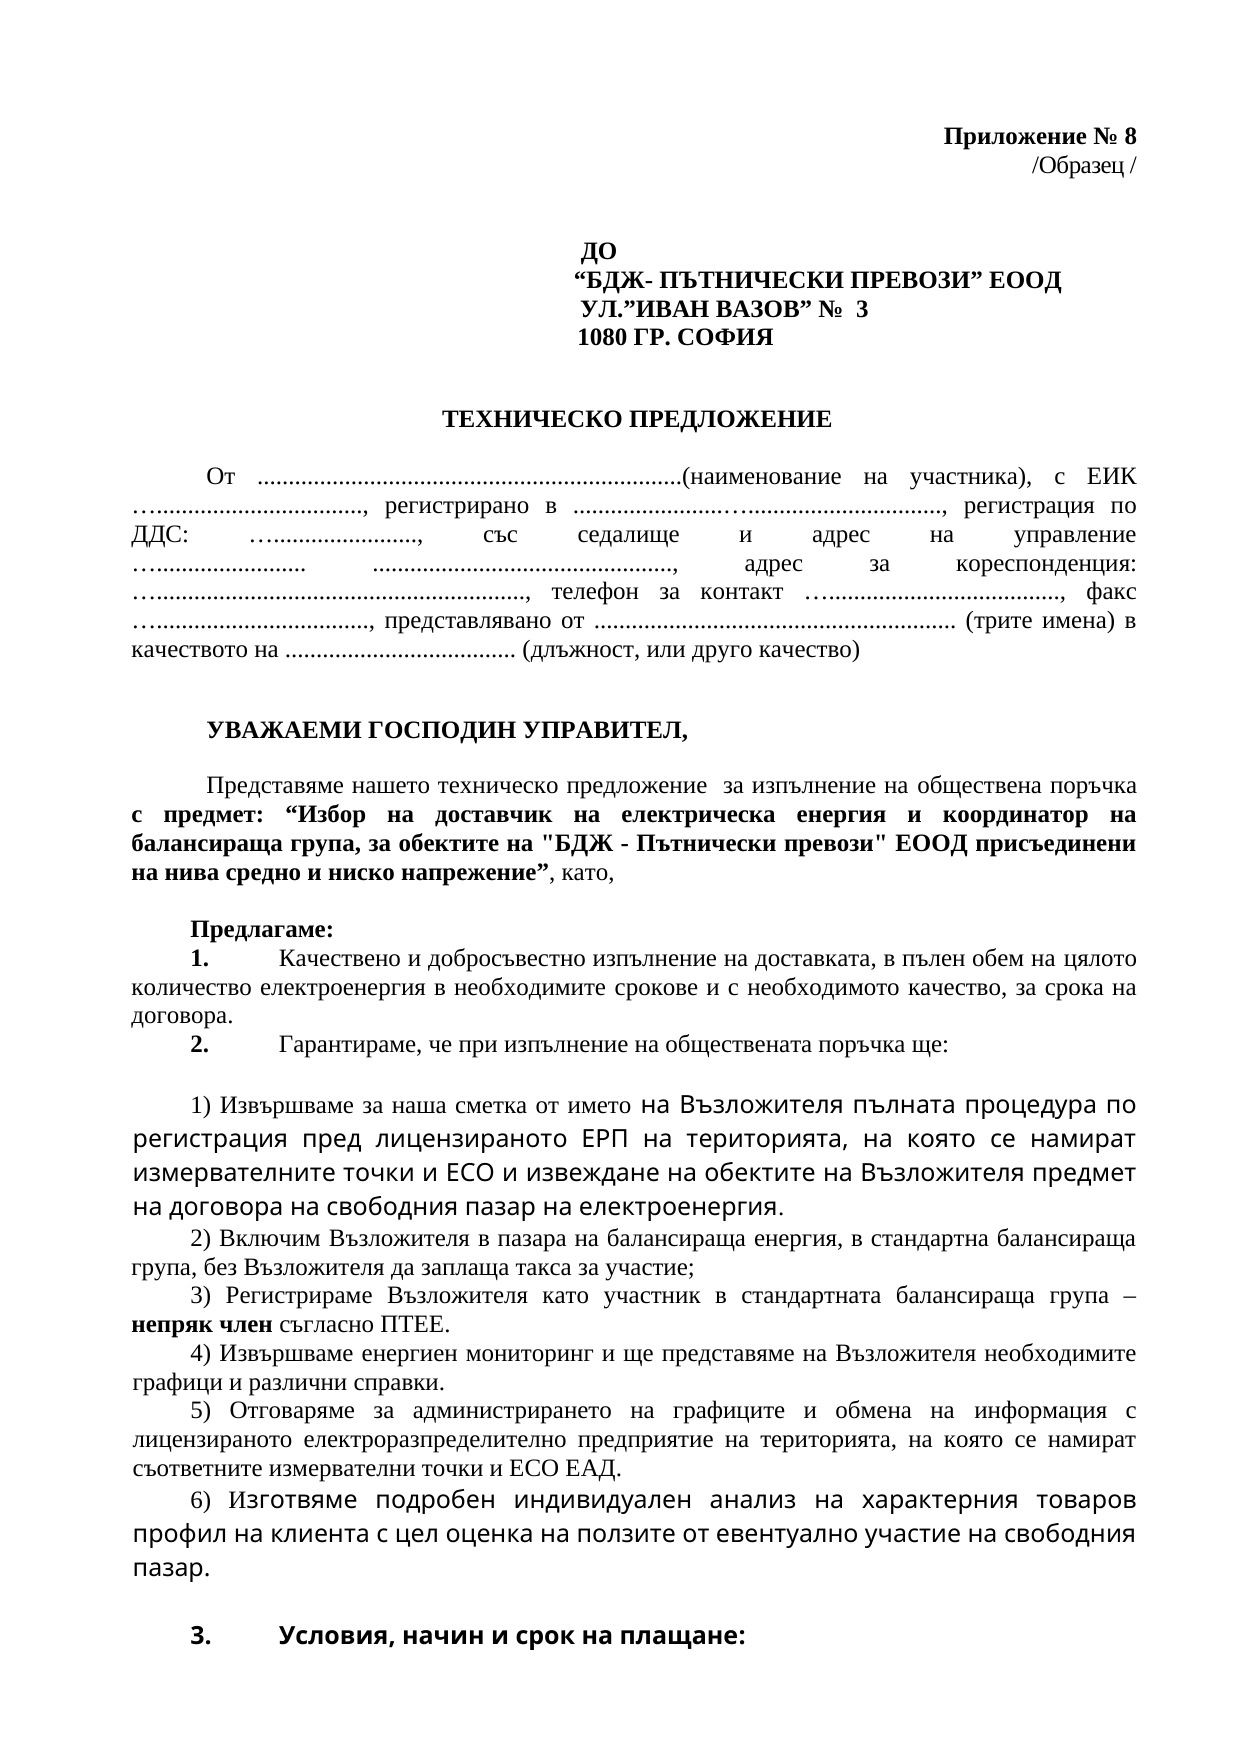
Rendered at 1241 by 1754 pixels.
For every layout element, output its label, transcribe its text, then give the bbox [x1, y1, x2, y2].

text 6) Изготвяме подробен индивидуален анализ на характерния товаров профил на клиента с цел оценка на ползите от евентуално участие на свободния пазар. [132, 1482, 1137, 1584]
text УЛ.”ИВАН ВАЗОВ” № 3 [183, 294, 1137, 322]
text 1) Извършваме за наша сметка от името на Възложителя пълната процедура по регистрация пред лицензираното ЕРП на територията, на която се намират измервателните точки и ЕСО и извеждане на обектите на Възложителя предмет на договора на свободния пазар на електроенергия. [132, 1087, 1137, 1223]
text Предлагаме: [131, 914, 1137, 943]
text 4) Извършваме енергиен мониторинг и ще представяме на Възложителя необходимите графици и различни справки. [132, 1338, 1137, 1395]
text 2) Включим Възложителя в пазара на балансираща енергия, в стандартна балансираща група, без Възложителя да заплаща такса за участие; [131, 1223, 1137, 1280]
text Приложение № 8 [131, 121, 1137, 150]
text Представяме нашето техническо предложение за изпълнение на обществена поръчка с предмет: “Избор на доставчик на електрическа енергия и координатор на балансираща група, за обектите на "БДЖ - Пътнически превози" ЕООД присъединени на нива средно и ниско напрежение”, като, [131, 770, 1137, 885]
text От ....................................................................(наименование на участника), с ЕИК …................................., регистрирано в ........................…..............................., регистрация по ДДС: …......................., със седалище и адрес на управление …........................ ................................................, адрес за кореспонденция: …..........................................................., телефон за контакт …....................................., факс ….................................., представлявано от .......................................................... (трите имена) в качеството на ..................................... (длъжност, или друго качество) [131, 461, 1137, 663]
text УВАЖАЕМИ ГОСПОДИН УПРАВИТЕЛ, [131, 715, 1137, 744]
text 5) Отговаряме за администрирането на графиците и обмена на информация с лицензираното електроразпределително предприятие на територията, на която се намират съответните измервателни точки и ЕСО ЕАД. [132, 1395, 1137, 1482]
text ДО [506, 236, 1137, 265]
text ТЕХНИЧЕСКО ПРЕДЛОЖЕНИЕ [131, 404, 1137, 433]
list Условия, начин и срок на плащане: [190, 1618, 1137, 1652]
text /Образец / [131, 150, 1137, 207]
list Качествено и добросъвестно изпълнение на доставката, в пълен обем на цялото количество електроенергия в необходимите срокове и с необходимото качество, за срока на договора. [131, 943, 1137, 1029]
text 1080 ГР. СОФИЯ [183, 322, 1137, 351]
text “БДЖ- ПЪТНИЧЕСКИ ПРЕВОЗИ” ЕООД [506, 265, 1137, 294]
list Гарантираме, че при изпълнение на обществената поръчка ще: [131, 1029, 1137, 1058]
text 3) Регистрираме Възложителя като участник в стандартната балансираща група – непряк член съгласно ПТЕЕ. [131, 1280, 1137, 1338]
